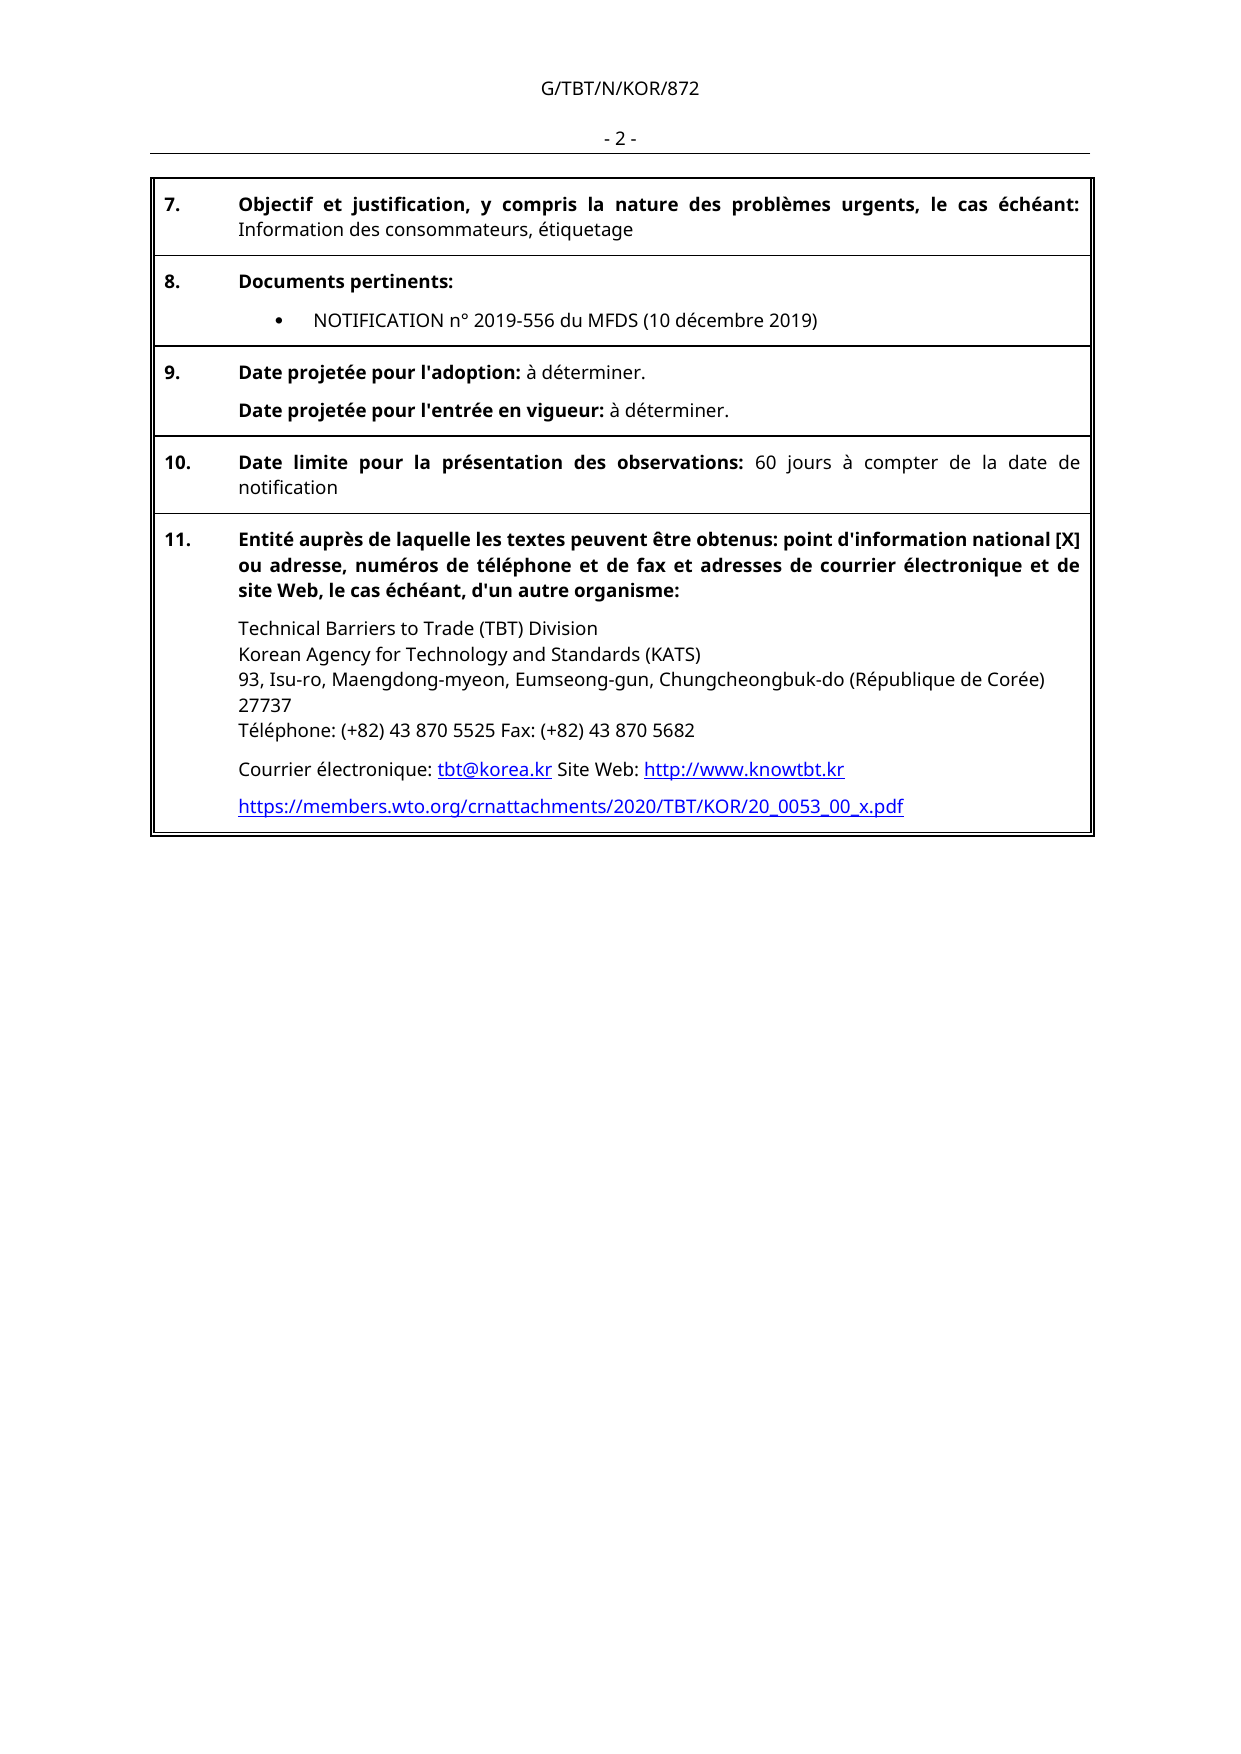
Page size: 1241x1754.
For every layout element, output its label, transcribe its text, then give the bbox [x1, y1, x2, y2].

table_cell Entité auprès de laquelle les textes peuvent être obtenus: point d'information national [X] ou adresse, numéros de téléphone et de fax et adresses de courrier électronique et de site Web, le cas échéant, d'un autre organisme: Technical Barriers to Trade (TBT) Division Korean Agency for Technology and Standards (KATS) 93, Isu-ro, Maengdong-myeon, Eumseong-gun, Chungcheongbuk-do (République de Corée) 27737 Téléphone: (+82) 43 870 5525 Fax: (+82) 43 870 5682 Courrier électronique: tbt@korea.kr Site Web: http://www.knowtbt.kr https://members.wto.org/crnattachments/2020/TBT/KOR/20_0053_00_x.pdf [226, 514, 1090, 832]
table_cell Objectif et justification, y compris la nature des problèmes urgents, le cas échéant: Information des consommateurs, étiquetage [226, 179, 1090, 255]
table_cell Date projetée pour l'adoption: à déterminer. Date projetée pour l'entrée en vigueur: à déterminer. [226, 347, 1090, 435]
table_cell 11. [155, 514, 226, 832]
table_cell 8. [155, 256, 226, 345]
table_cell 9. [155, 347, 226, 435]
table_cell 7. [155, 179, 226, 255]
table_cell Documents pertinents: NOTIFICATION n° 2019-556 du MFDS (10 décembre 2019) [226, 256, 1090, 345]
table_cell 10. [155, 437, 226, 513]
table_cell Date limite pour la présentation des observations: 60 jours à compter de la date de notification [226, 437, 1090, 513]
